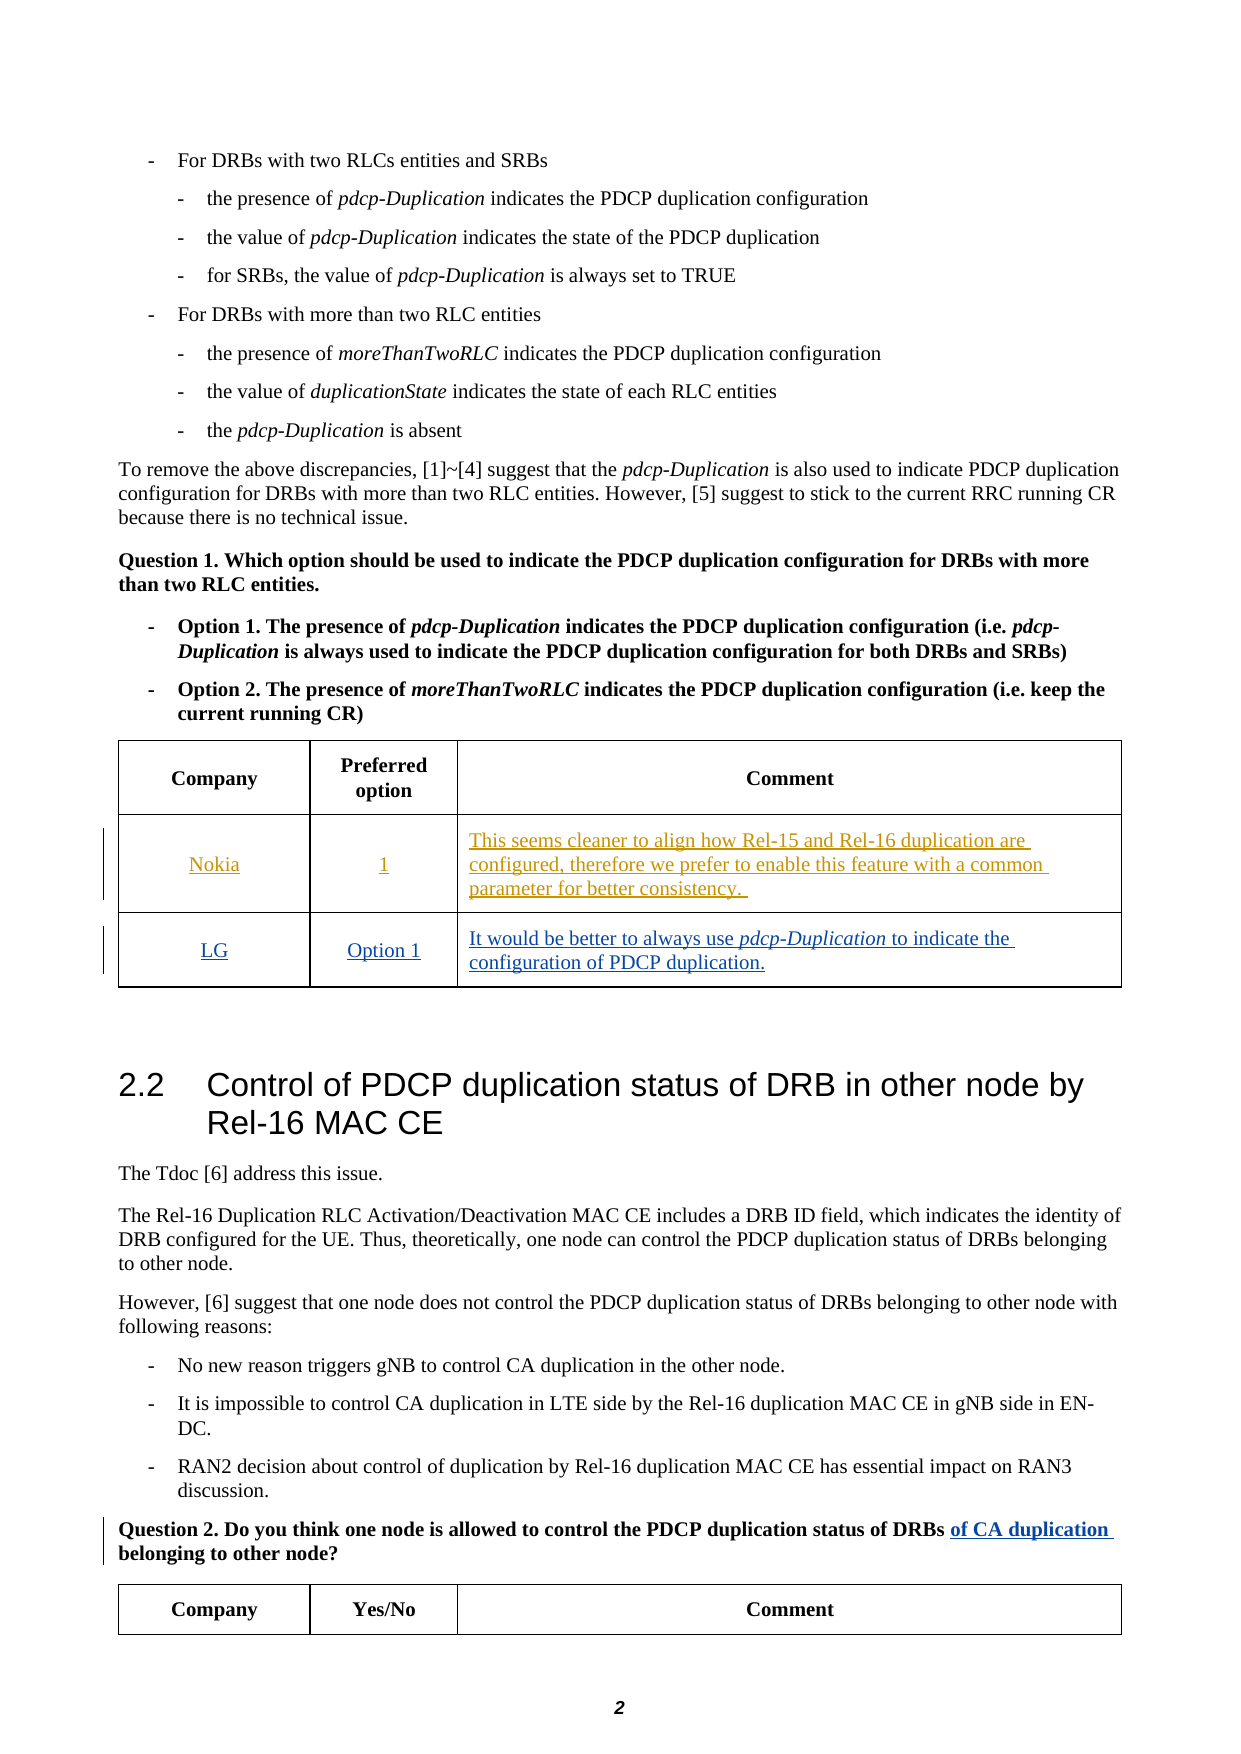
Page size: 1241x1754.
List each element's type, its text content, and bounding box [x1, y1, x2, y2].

table_cell [119, 913, 309, 986]
text - the value of pdcp-Duplication indicates the state of the PDCP duplication [177, 225, 1122, 249]
text - for SRBs, the value of pdcp-Duplication is always set to TRUE [177, 263, 1122, 287]
table_header Comment [458, 741, 1121, 814]
table_cell [119, 815, 309, 912]
text Question 2. Do you think one node is allowed to control the PDCP duplication status of DRBs belonging to other node? [118, 1517, 1122, 1565]
text - Option 1. The presence of pdcp-Duplication indicates the PDCP duplication configuration (i.e. pdcp-Duplication is always used to indicate the PDCP duplication configuration for both DRBs and SRBs) [148, 614, 1122, 663]
text However, [6] suggest that one node does not control the PDCP duplication status of DRBs belonging to other node with following reasons: [118, 1290, 1122, 1338]
text - the pdcp-Duplication is absent [177, 418, 1122, 442]
table_header Preferred option [311, 741, 457, 814]
text - Option 2. The presence of moreThanTwoRLC indicates the PDCP duplication configuration (i.e. keep the current running CR) [148, 677, 1122, 725]
table_header Company [119, 1585, 309, 1634]
table_cell [311, 815, 457, 912]
text - the presence of pdcp-Duplication indicates the PDCP duplication configuration [177, 186, 1122, 210]
table_cell [458, 815, 1121, 912]
table_cell [311, 913, 457, 986]
text Question 1. Which option should be used to indicate the PDCP duplication configuration for DRBs with more than two RLC entities. [118, 548, 1122, 596]
text The Rel-16 Duplication RLC Activation/Deactivation MAC CE includes a DRB ID field, which indicates the identity of DRB configured for the UE. Thus, theoretically, one node can control the PDCP duplication status of DRBs belonging to other node. [118, 1203, 1122, 1275]
text - the presence of moreThanTwoRLC indicates the PDCP duplication configuration [177, 341, 1122, 365]
text - the value of duplicationState indicates the state of each RLC entities [177, 379, 1122, 403]
table_cell [458, 913, 1121, 986]
text - For DRBs with more than two RLC entities [148, 302, 1122, 326]
text The Tdoc [6] address this issue. [118, 1160, 1122, 1184]
table_header Yes/No [311, 1585, 457, 1634]
table_header Comment [458, 1585, 1121, 1634]
text - For DRBs with two RLCs entities and SRBs [148, 147, 1122, 172]
subtitle 2.2 Control of PDCP duplication status of DRB in other node by Rel-16 MAC CE [118, 1065, 1122, 1142]
text To remove the above discrepancies, [1]~[4] suggest that the pdcp-Duplication is also used to indicate PDCP duplication configuration for DRBs with more than two RLC entities. However, [5] suggest to stick to the current RRC running CR because there is no technical issue. [118, 457, 1122, 529]
text - It is impossible to control CA duplication in LTE side by the Rel-16 duplication MAC CE in gNB side in EN-DC. [148, 1391, 1122, 1439]
table_header Company [119, 741, 309, 814]
text - RAN2 decision about control of duplication by Rel-16 duplication MAC CE has essential impact on RAN3 discussion. [148, 1454, 1122, 1502]
text - No new reason triggers gNB to control CA duplication in the other node. [148, 1353, 1122, 1377]
